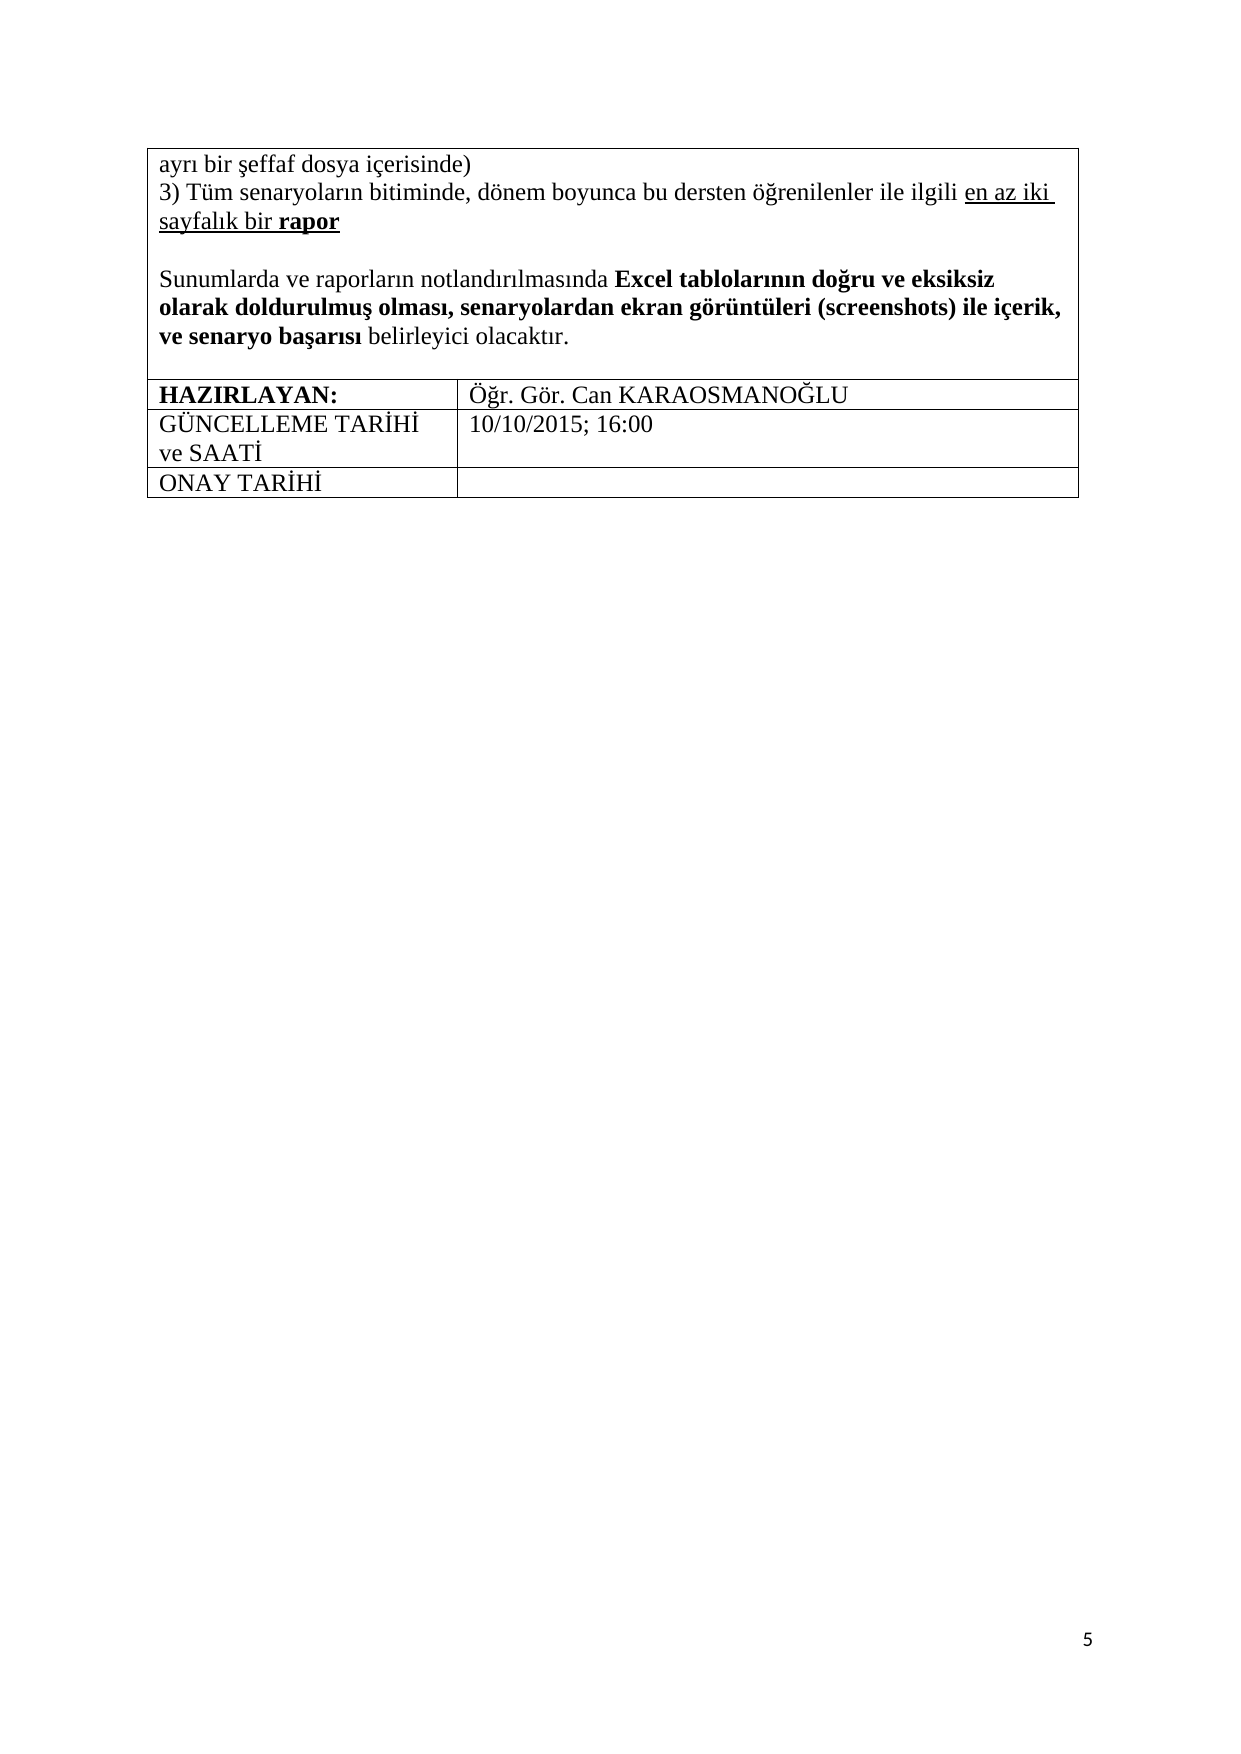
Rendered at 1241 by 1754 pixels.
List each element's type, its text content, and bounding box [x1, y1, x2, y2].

table_cell HAZIRLAYAN: [148, 380, 457, 408]
table_cell 10/10/2015; 16:00 [458, 410, 1078, 467]
table_cell GÜNCELLEME TARİHİ ve SAATİ [148, 410, 457, 467]
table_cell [148, 149, 1078, 379]
table_cell Öğr. Gör. Can KARAOSMANOĞLU [458, 380, 1078, 408]
table_cell [458, 468, 1078, 497]
table_cell ONAY TARİHİ [148, 468, 457, 497]
